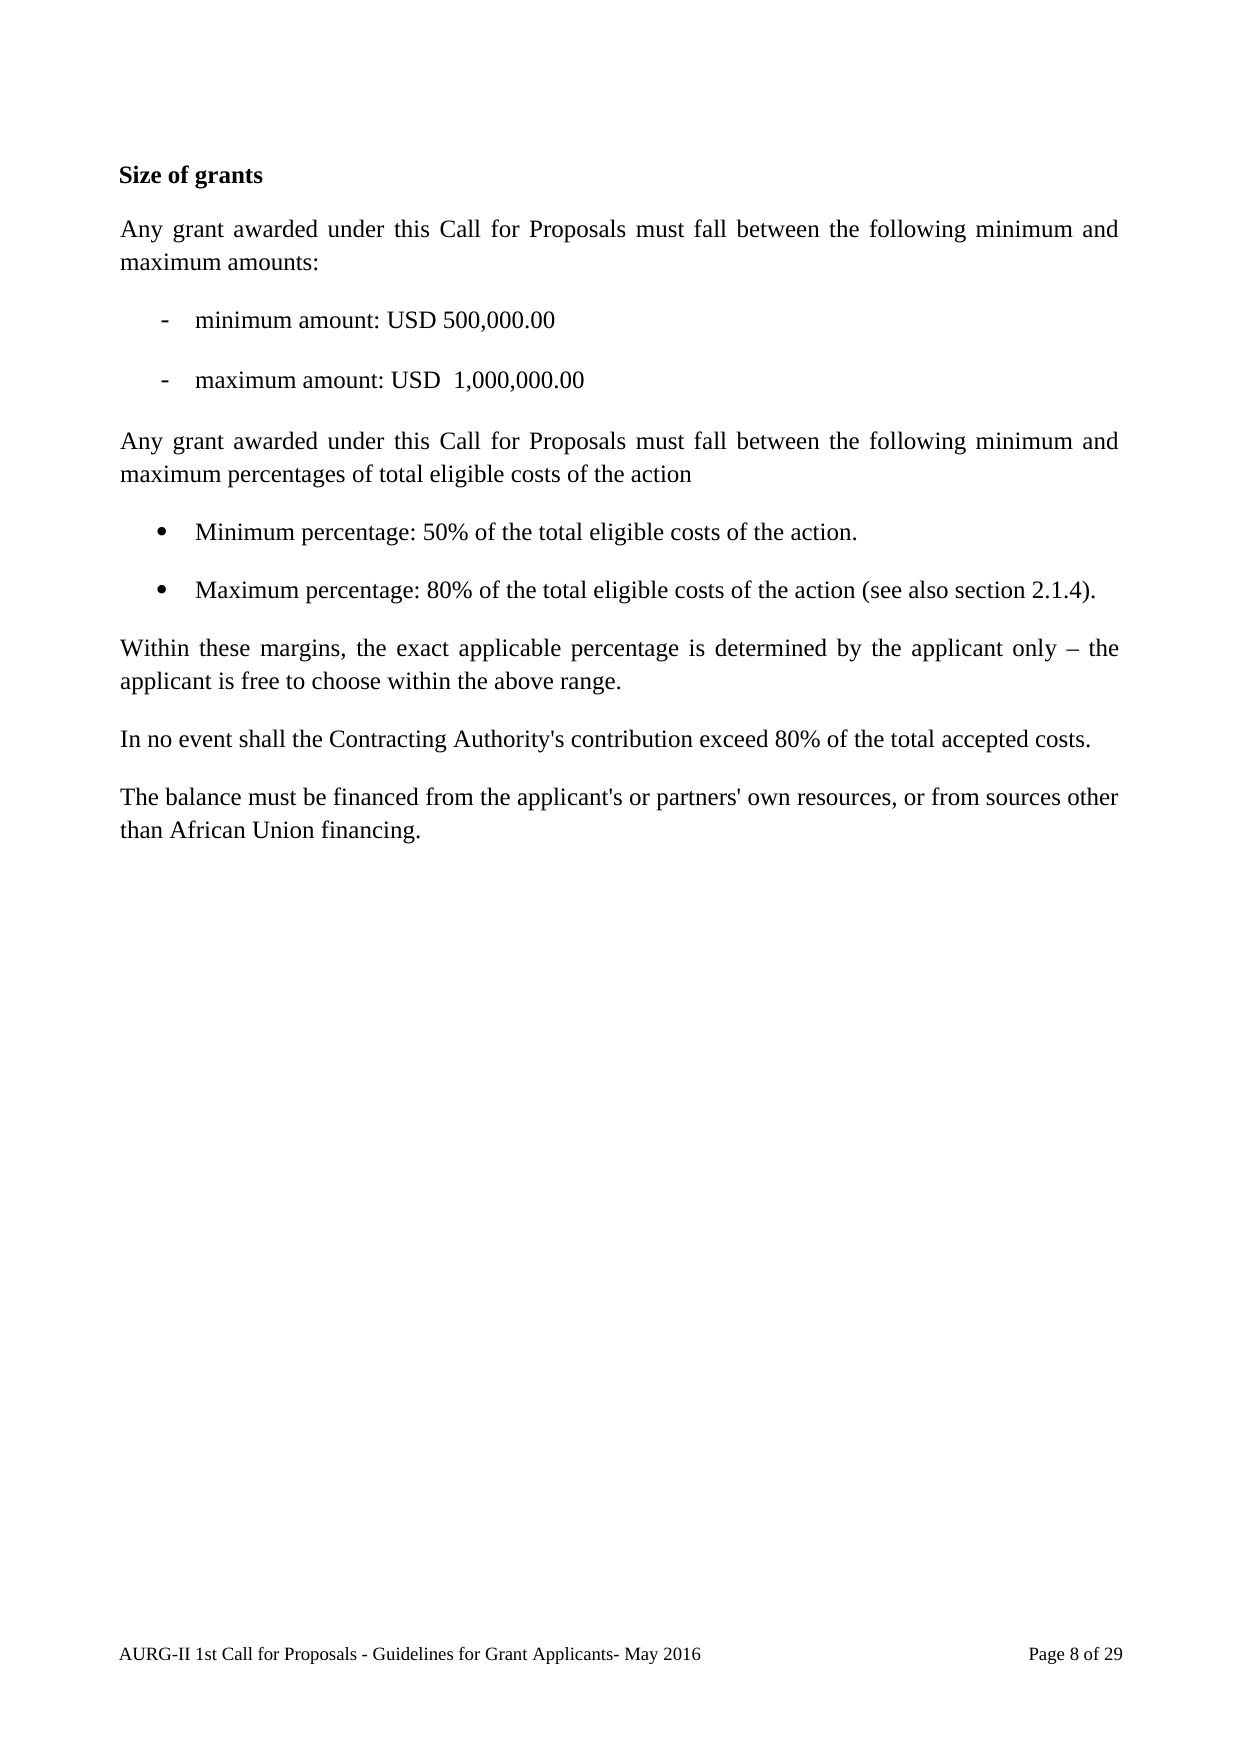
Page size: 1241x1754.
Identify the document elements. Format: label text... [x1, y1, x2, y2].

subtitle Size of grants [118, 160, 1122, 189]
list minimum amount: USD 500,000.00 [157, 305, 1120, 336]
text The balance must be financed from the applicant's or partners' own resources, or from sources other than African Union financing. [120, 782, 1120, 844]
text Any grant awarded under this Call for Proposals must fall between the following minimum and maximum amounts: [120, 214, 1120, 276]
list Minimum percentage: 50% of the total eligible costs of the action. [157, 517, 1120, 546]
text Within these margins, the exact applicable percentage is determined by the applicant only – the applicant is free to choose within the above range. [120, 633, 1120, 695]
text In no event shall the Contracting Authority's contribution exceed 80% of the total accepted costs. [120, 724, 1120, 753]
list Maximum percentage: 80% of the total eligible costs of the action (see also section 2.1.4). [157, 575, 1120, 604]
text Any grant awarded under this Call for Proposals must fall between the following minimum and maximum percentages of total eligible costs of the action [120, 426, 1120, 488]
list maximum amount: USD 1,000,000.00 [157, 365, 1120, 396]
